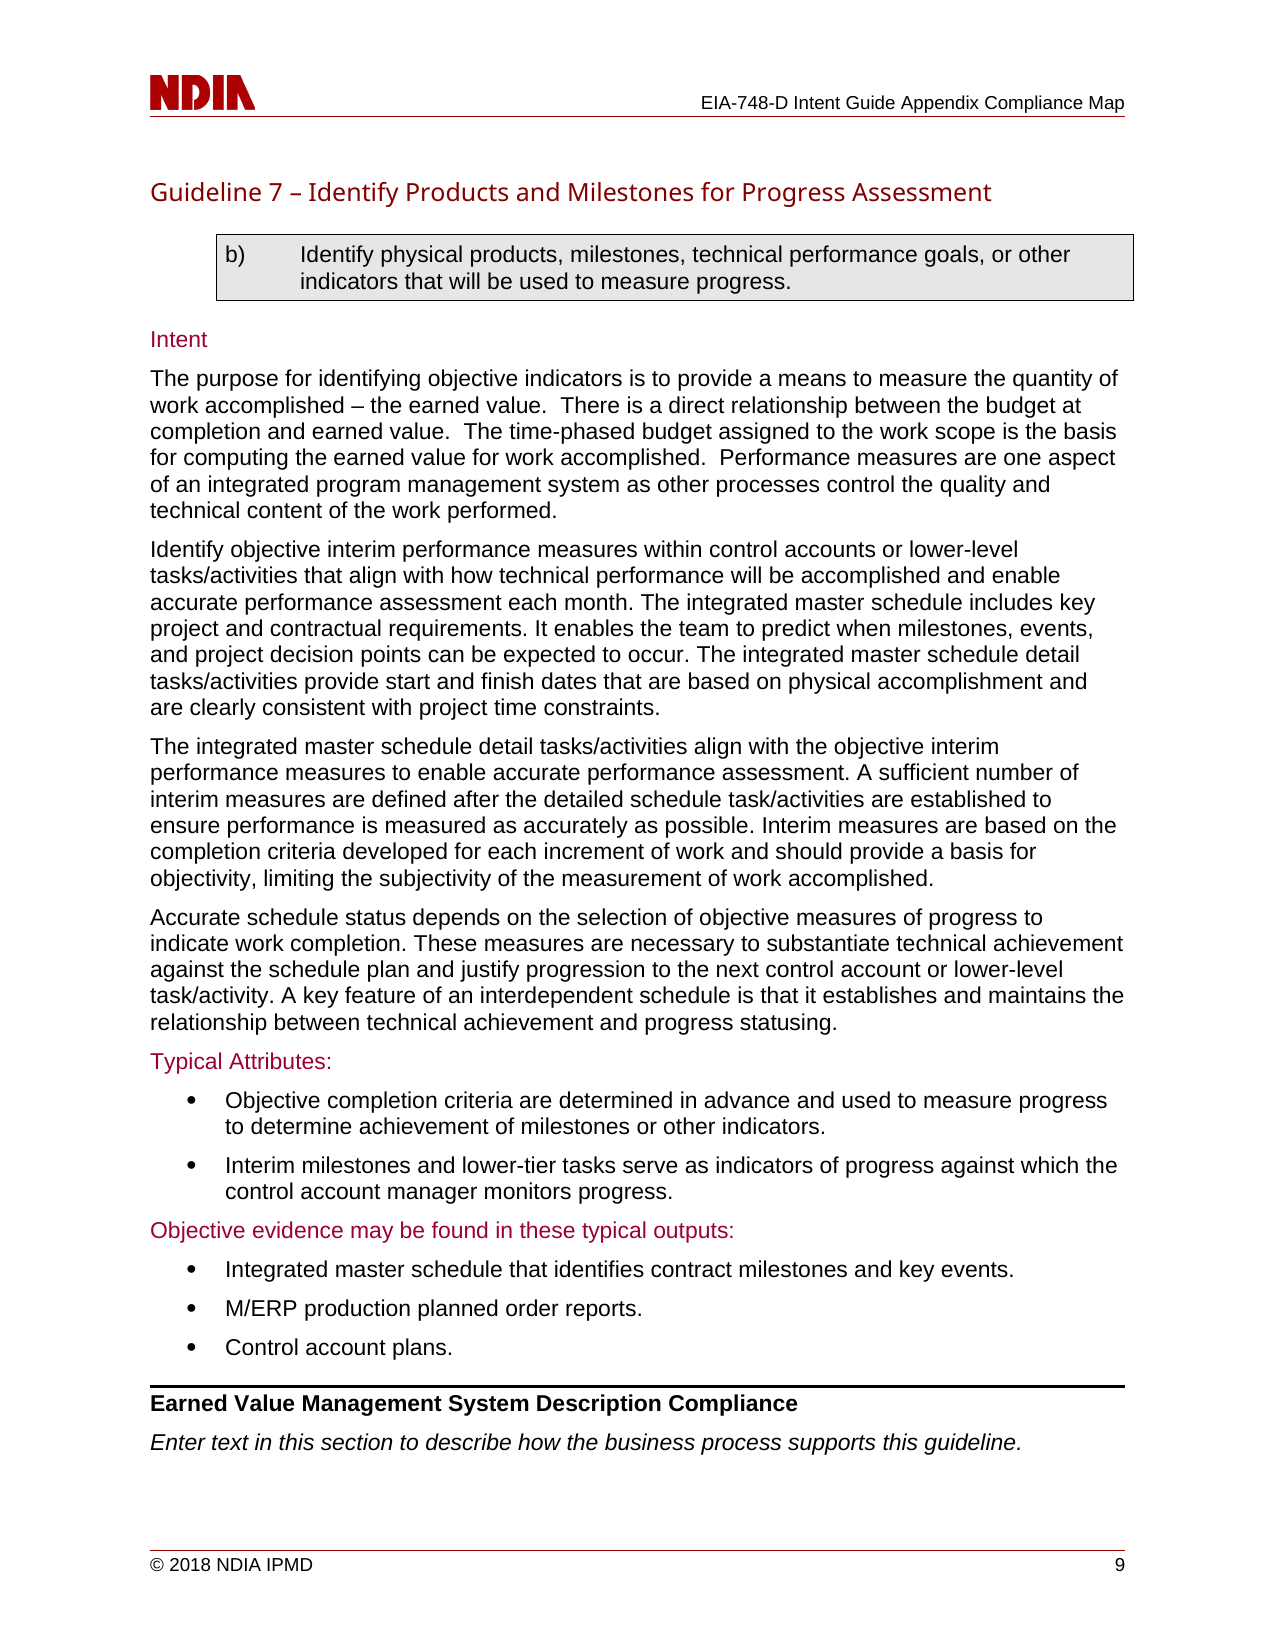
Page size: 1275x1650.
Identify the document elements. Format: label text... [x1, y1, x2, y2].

list M/ERP production planned order reports. [187, 1295, 1125, 1321]
list Interim milestones and lower-tier tasks serve as indicators of progress against which the control account manager monitors progress. [187, 1152, 1125, 1204]
text b) Identify physical products, milestones, technical performance goals, or other indicators that will be used to measure progress. [217, 235, 1133, 300]
list Integrated master schedule that identifies contract milestones and key events. [187, 1256, 1125, 1282]
text Earned Value Management System Description Compliance [150, 1388, 1125, 1416]
subtitle Guideline 7 – Identify Products and Milestones for Progress Assessment [150, 175, 1125, 209]
list Objective completion criteria are determined in advance and used to measure progress to determine achievement of milestones or other indicators. [187, 1087, 1125, 1139]
text Accurate schedule status depends on the selection of objective measures of progress to indicate work completion. These measures are necessary to substantiate technical achievement against the schedule plan and justify progression to the next control account or lower-level task/activity. A key feature of an interdependent schedule is that it establishes and maintains the relationship between technical achievement and progress statusing. [150, 903, 1125, 1035]
text Objective evidence may be found in these typical outputs: [150, 1217, 1125, 1243]
list Control account plans. [187, 1333, 1125, 1360]
text Enter text in this section to describe how the business process supports this guideline. [150, 1429, 1125, 1455]
text The purpose for identifying objective indicators is to provide a means to measure the quantity of work accomplished – the earned value. There is a direct relationship between the budget at completion and earned value. The time-phased budget assigned to the work scope is the basis for computing the earned value for work accomplished. Performance measures are one aspect of an integrated program management system as other processes control the quality and technical content of the work performed. [150, 365, 1125, 523]
text The integrated master schedule detail tasks/activities align with the objective interim performance measures to enable accurate performance assessment. A sufficient number of interim measures are defined after the detailed schedule task/activities are established to ensure performance is measured as accurately as possible. Interim measures are based on the completion criteria developed for each increment of work and should provide a basis for objectivity, limiting the subjectivity of the measurement of work accomplished. [150, 733, 1125, 891]
text Intent [150, 326, 1125, 353]
text Typical Attributes: [150, 1048, 1125, 1074]
picture [150, 75, 255, 110]
text Identify objective interim performance measures within control accounts or lower-level tasks/activities that align with how technical performance will be accomplished and enable accurate performance assessment each month. The integrated master schedule includes key project and contractual requirements. It enables the team to predict when milestones, events, and project decision points can be expected to occur. The integrated master schedule detail tasks/activities provide start and finish dates that are based on physical accomplishment and are clearly consistent with project time constraints. [150, 536, 1125, 720]
